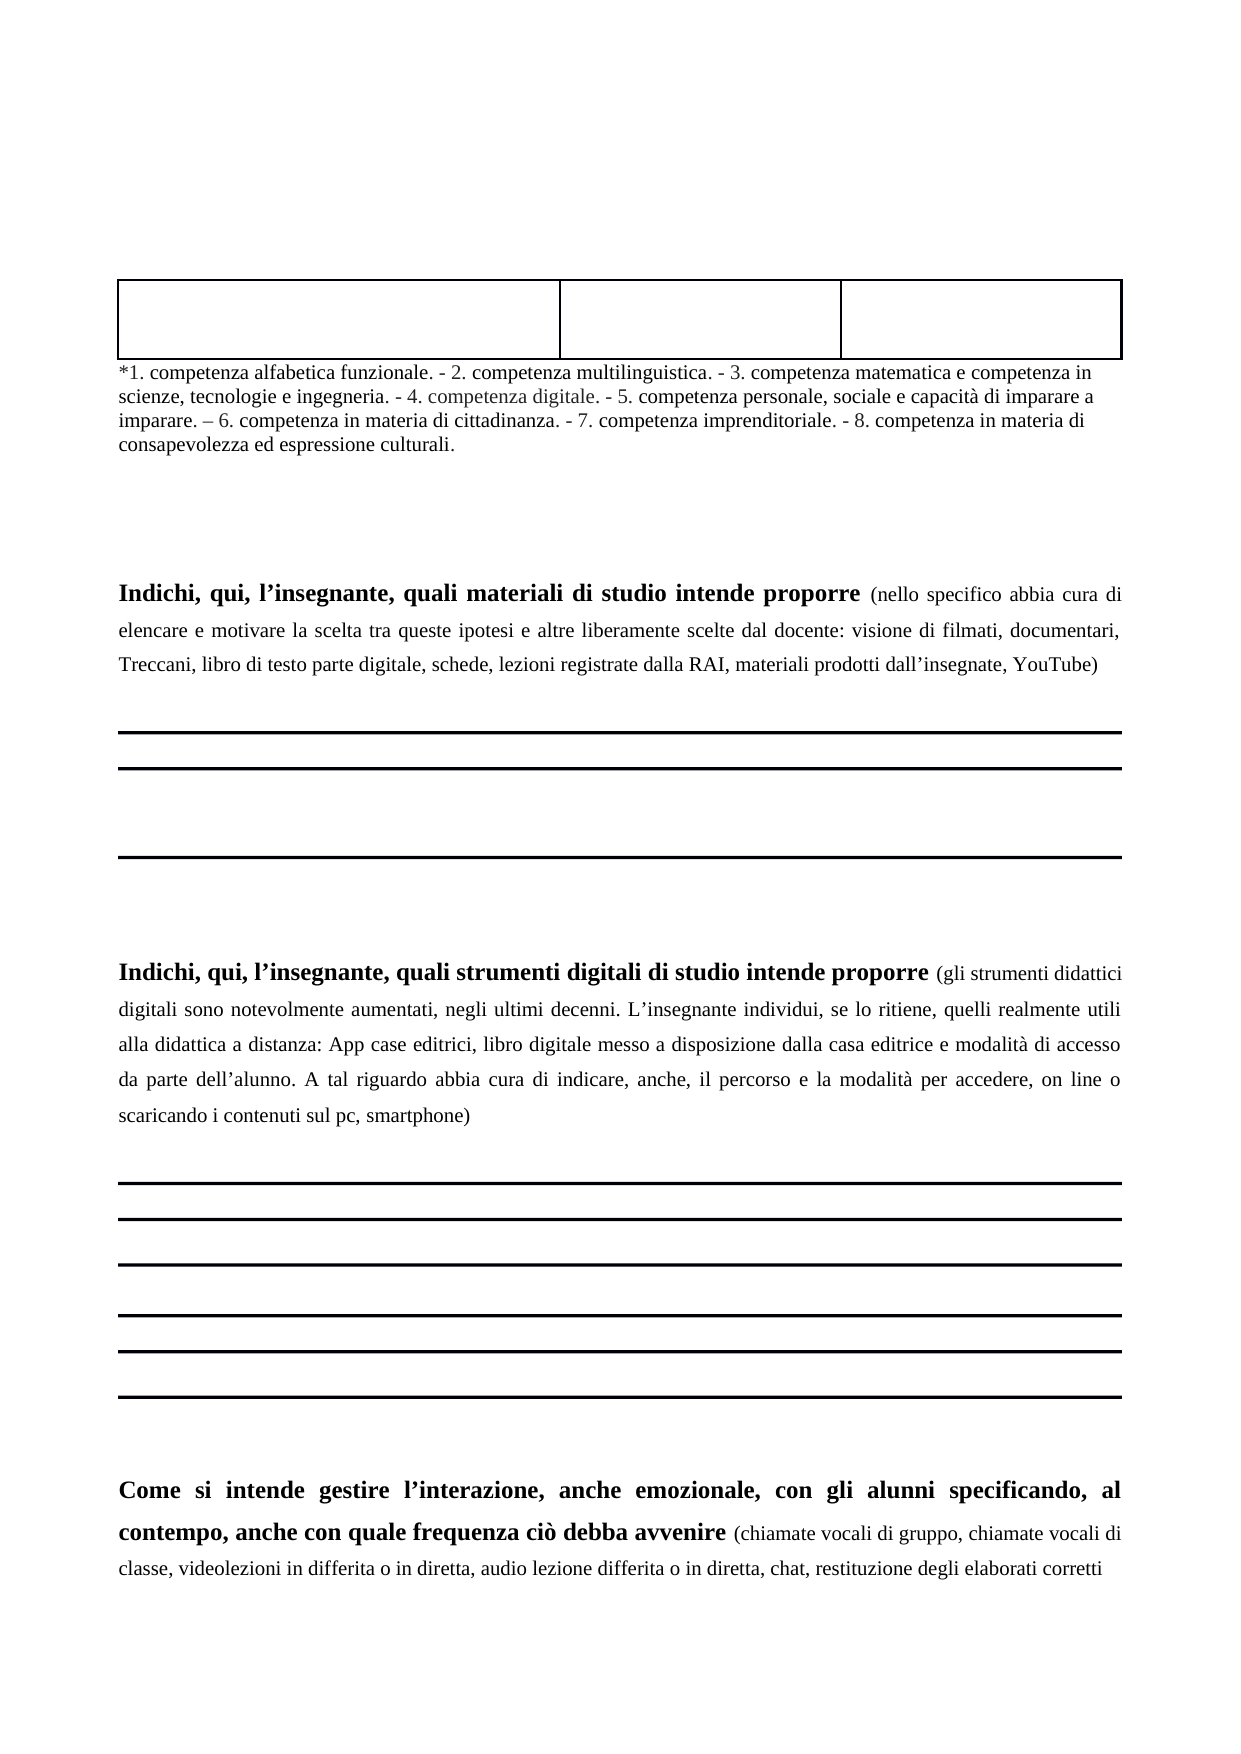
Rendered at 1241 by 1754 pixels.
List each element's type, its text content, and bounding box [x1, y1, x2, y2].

table_header [842, 281, 1120, 358]
text Indichi, qui, l’insegnante, quali materiali di studio intende proporre (nello specifico abbia cura di elencare e motivare la scelta tra queste ipotesi e altre liberamente scelte dal docente: visione di filmati, documentari, Treccani, libro di testo parte digitale, schede, lezioni registrate dalla RAI, materiali prodotti dall’insegnate, YouTube) [118, 578, 1122, 676]
table_header [119, 281, 559, 358]
text *1. competenza alfabetica funzionale. - 2. competenza multilinguistica. - 3. competenza matematica e competenza in scienze, tecnologie e ingegneria. - 4. competenza digitale. - 5. competenza personale, sociale e capacità di imparare a imparare. – 6. competenza in materia di cittadinanza. - 7. competenza imprenditoriale. - 8. competenza in materia di consapevolezza ed espressione culturali. [118, 360, 1096, 456]
text Indichi, qui, l’insegnante, quali strumenti digitali di studio intende proporre (gli strumenti didattici digitali sono notevolmente aumentati, negli ultimi decenni. L’insegnante individui, se lo ritiene, quelli realmente utili alla didattica a distanza: App case editrici, libro digitale messo a disposizione dalla casa editrice e modalità di accesso da parte dell’alunno. A tal riguardo abbia cura di indicare, anche, il percorso e la modalità per accedere, on line o scaricando i contenuti sul pc, smartphone) [118, 957, 1122, 1127]
table_header [561, 281, 840, 358]
text Come si intende gestire l’interazione, anche emozionale, con gli alunni specificando, al contempo, anche con quale frequenza ciò debba avvenire (chiamate vocali di gruppo, chiamate vocali di classe, videolezioni in differita o in diretta, audio lezione differita o in diretta, chat, restituzione degli elaborati corretti [118, 1475, 1122, 1580]
